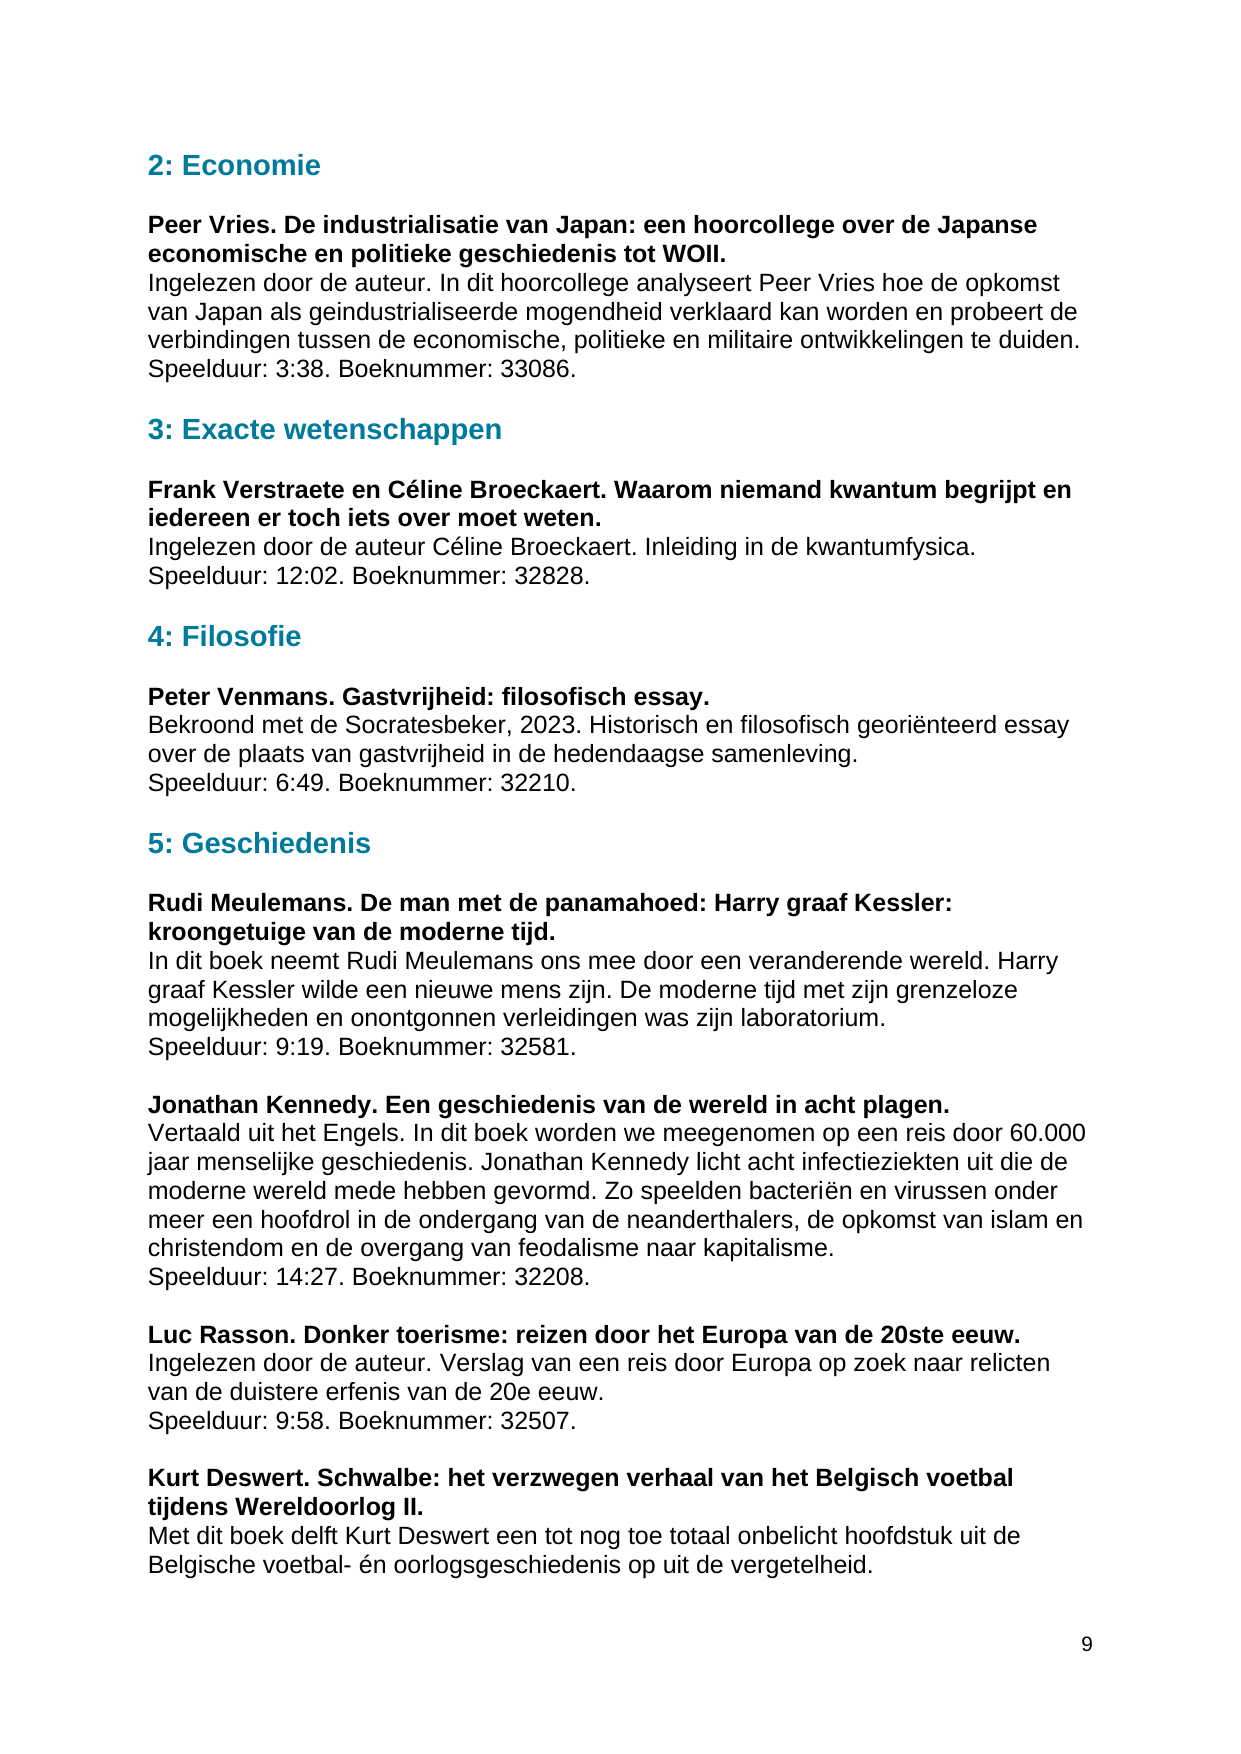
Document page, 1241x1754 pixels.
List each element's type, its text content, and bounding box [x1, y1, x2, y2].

subtitle 4: Filosofie [148, 619, 1093, 652]
text Ingelezen door de auteur. Verslag van een reis door Europa op zoek naar relicten van de duistere erfenis van de 20e eeuw. [148, 1348, 1093, 1406]
subtitle 3: Exacte wetenschappen [148, 412, 1093, 446]
text Speelduur: 3:38. Boeknummer: 33086. [148, 354, 1093, 383]
subtitle 2: Economie [148, 148, 1093, 181]
text Ingelezen door de auteur Céline Broeckaert. Inleiding in de kwantumfysica. [148, 532, 1093, 561]
text Bekroond met de Socratesbeker, 2023. Historisch en filosofisch georiënteerd essay over de plaats van gastvrijheid in de hedendaagse samenleving. [148, 710, 1093, 768]
text Ingelezen door de auteur. In dit hoorcollege analyseert Peer Vries hoe de opkomst van Japan als geindustrialiseerde mogendheid verklaard kan worden en probeert de verbindingen tussen de economische, politieke en militaire ontwikkelingen te duiden. [148, 268, 1093, 354]
subtitle 5: Geschiedenis [148, 826, 1093, 859]
text Peter Venmans. Gastvrijheid: filosofisch essay. [148, 682, 1093, 710]
text Met dit boek delft Kurt Deswert een tot nog toe totaal onbelicht hoofdstuk uit de Belgische voetbal- én oorlogsgeschiedenis op uit de vergetelheid. [148, 1521, 1093, 1578]
text Speelduur: 12:02. Boeknummer: 32828. [148, 561, 1093, 590]
text Luc Rasson. Donker toerisme: reizen door het Europa van de 20ste eeuw. [148, 1320, 1093, 1348]
text Peer Vries. De industrialisatie van Japan: een hoorcollege over de Japanse economische en politieke geschiedenis tot WOII. [148, 210, 1093, 268]
text Speelduur: 14:27. Boeknummer: 32208. [148, 1262, 1093, 1291]
text Vertaald uit het Engels. In dit boek worden we meegenomen op een reis door 60.000 jaar menselijke geschiedenis. Jonathan Kennedy licht acht infectieziekten uit die de moderne wereld mede hebben gevormd. Zo speelden bacteriën en virussen onder meer een hoofdrol in de ondergang van de neanderthalers, de opkomst van islam en christendom en de overgang van feodalisme naar kapitalisme. [148, 1118, 1093, 1262]
text Speelduur: 9:19. Boeknummer: 32581. [148, 1032, 1093, 1061]
text Jonathan Kennedy. Een geschiedenis van de wereld in acht plagen. [148, 1090, 1093, 1118]
text In dit boek neemt Rudi Meulemans ons mee door een veranderende wereld. Harry graaf Kessler wilde een nieuwe mens zijn. De moderne tijd met zijn grenzeloze mogelijkheden en onontgonnen verleidingen was zijn laboratorium. [148, 946, 1093, 1032]
text Speelduur: 6:49. Boeknummer: 32210. [148, 768, 1093, 797]
text Rudi Meulemans. De man met de panamahoed: Harry graaf Kessler: kroongetuige van de moderne tijd. [148, 888, 1093, 946]
text Speelduur: 9:58. Boeknummer: 32507. [148, 1406, 1093, 1435]
text Kurt Deswert. Schwalbe: het verzwegen verhaal van het Belgisch voetbal tijdens Wereldoorlog II. [148, 1463, 1093, 1521]
text Frank Verstraete en Céline Broeckaert. Waarom niemand kwantum begrijpt en iedereen er toch iets over moet weten. [148, 475, 1093, 532]
